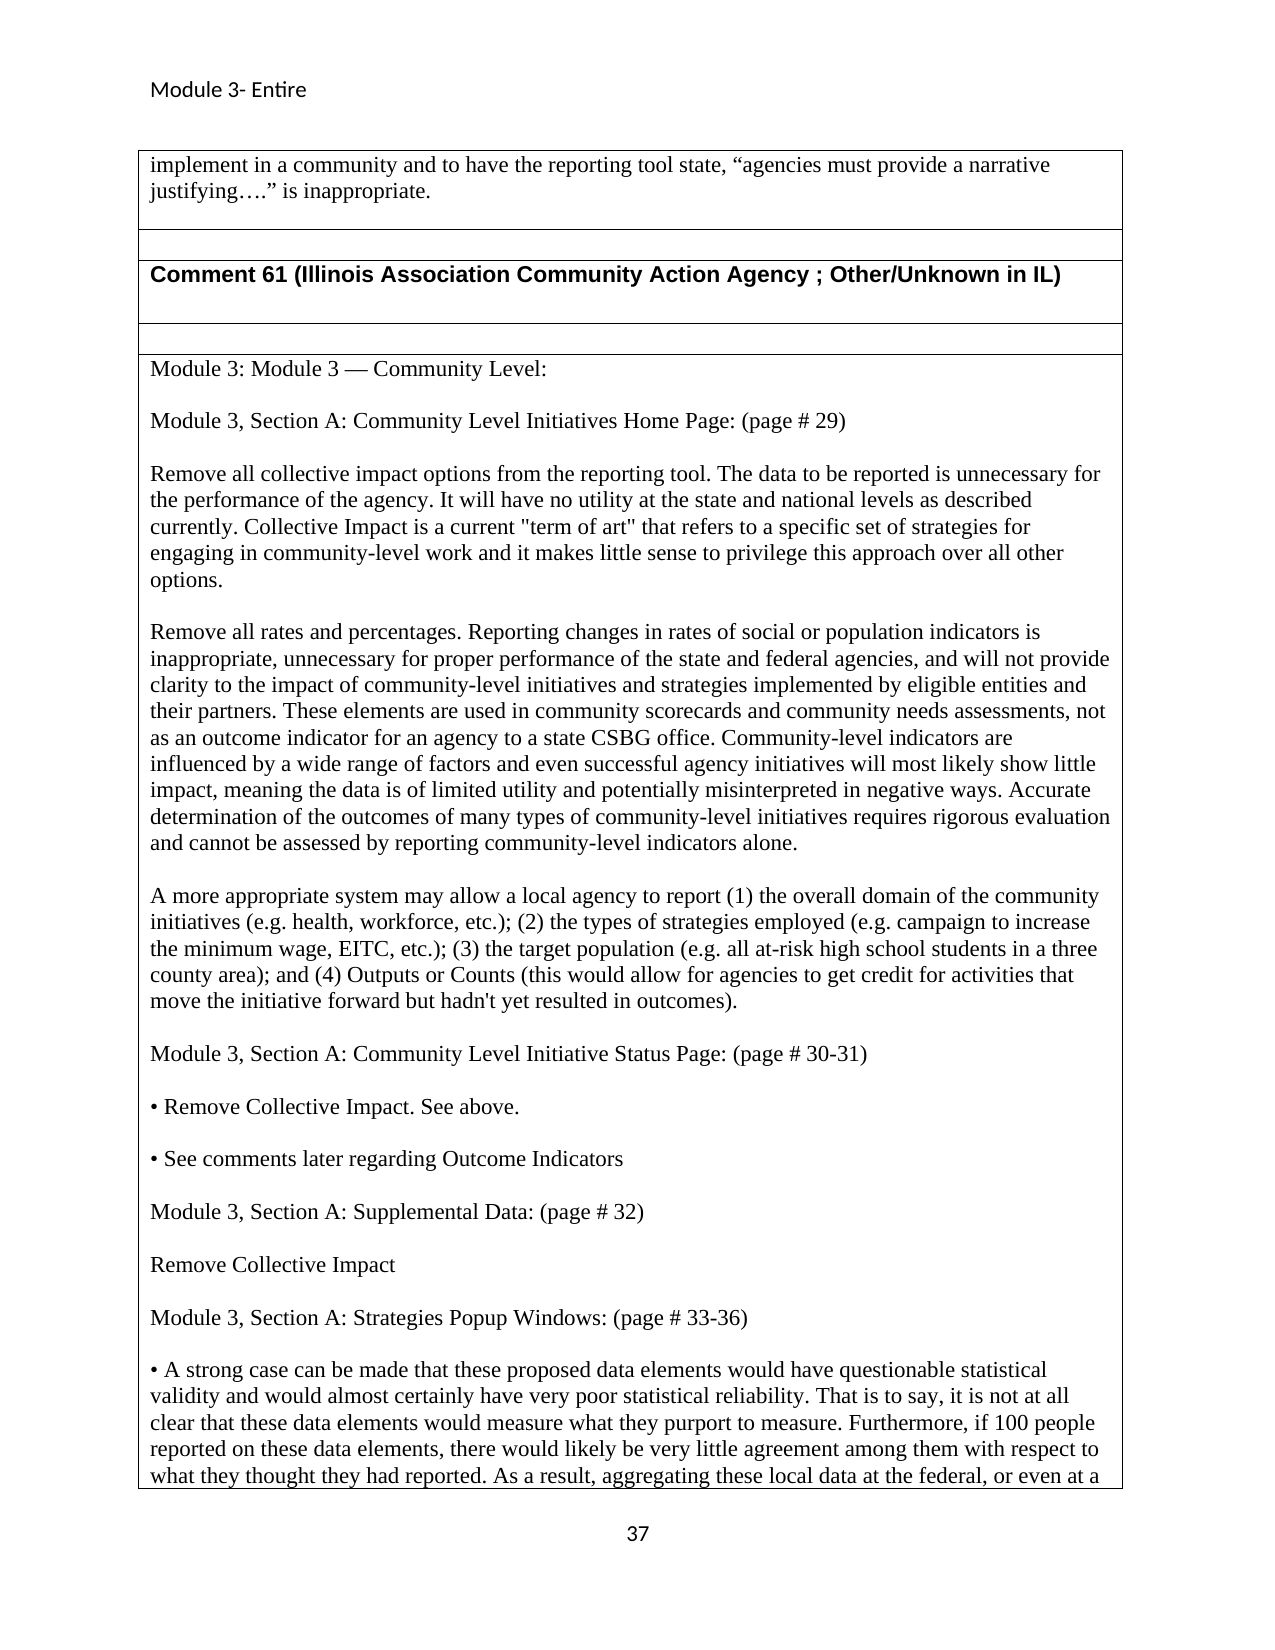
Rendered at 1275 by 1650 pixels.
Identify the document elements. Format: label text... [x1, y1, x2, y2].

table_cell [139, 230, 1122, 260]
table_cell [139, 355, 1122, 1488]
table_cell Comment 61 (Illinois Association Community Action Agency ; Other/Unknown in IL) [139, 261, 1122, 322]
table_cell [139, 324, 1122, 354]
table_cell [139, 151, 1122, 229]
